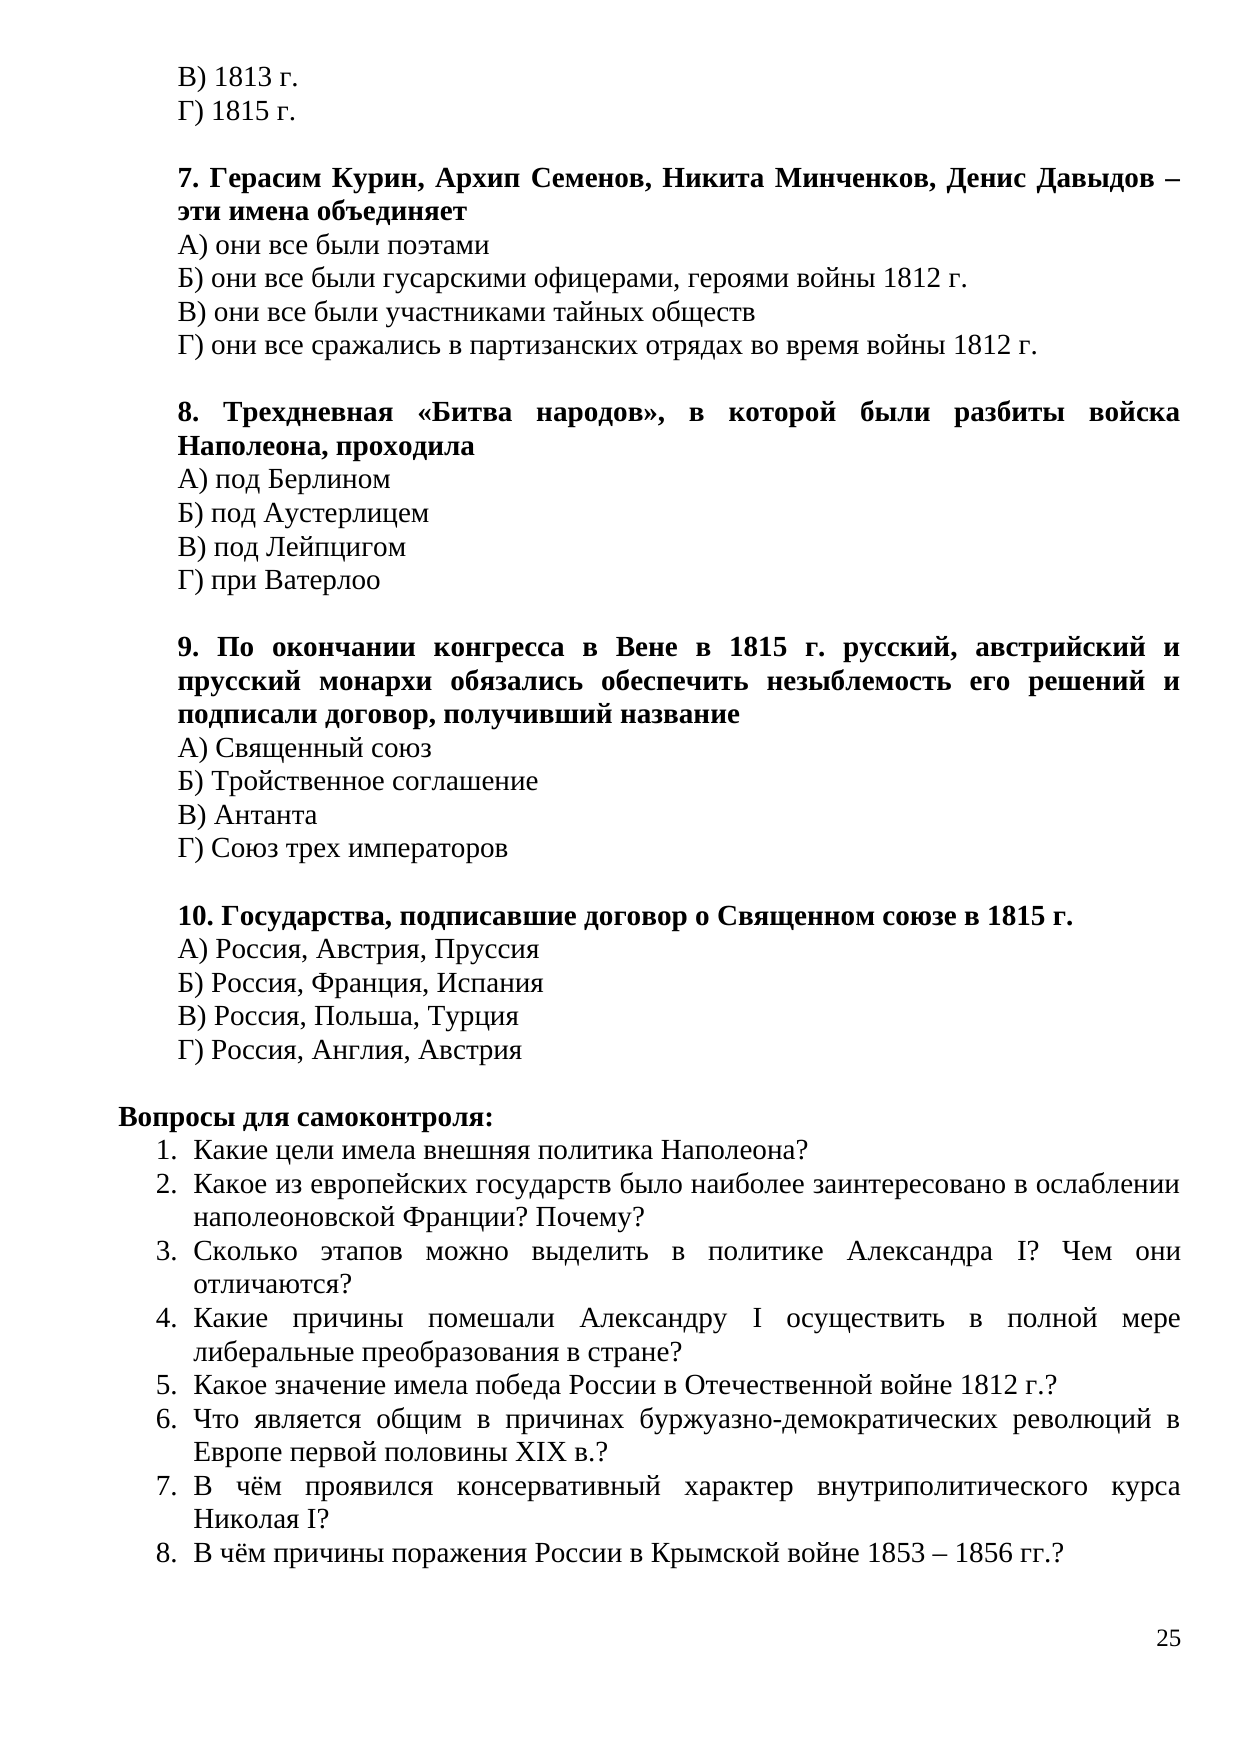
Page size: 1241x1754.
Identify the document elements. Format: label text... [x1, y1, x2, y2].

text В) 1813 г. [177, 59, 1181, 93]
list В чём причины поражения России в Крымской войне 1853 – 1856 гг.? [156, 1535, 1181, 1568]
text В) Россия, Польша, Турция [177, 998, 1181, 1032]
text Б) Тройственное соглашение [177, 763, 1181, 797]
text Б) Россия, Франция, Испания [177, 965, 1181, 998]
text Г) Россия, Англия, Австрия [177, 1032, 1181, 1065]
text Г) 1815 г. [177, 93, 1181, 126]
text 10. Государства, подписавшие договор о Священном союзе в 1815 г. [177, 898, 1181, 931]
list В чём проявился консервативный характер внутриполитического курса Николая I? [156, 1468, 1181, 1535]
list Какое из европейских государств было наиболее заинтересовано в ослаблении наполеоновской Франции? Почему? [156, 1166, 1181, 1233]
text 8. Трехдневная «Битва народов», в которой были разбиты войска Наполеона, проходила [177, 394, 1181, 462]
list Какие цели имела внешняя политика Наполеона? [156, 1132, 1181, 1166]
text В) они все были участниками тайных обществ [177, 294, 1181, 327]
text Б) они все были гусарскими офицерами, героями войны 1812 г. [177, 260, 1181, 294]
text А) Священный союз [177, 730, 1181, 763]
list Какое значение имела победа России в Отечественной войне 1812 г.? [156, 1367, 1181, 1401]
list Какие причины помешали Александру I осуществить в полной мере либеральные преобразования в стране? [156, 1300, 1181, 1367]
list Сколько этапов можно выделить в политике Александра I? Чем они отличаются? [156, 1233, 1181, 1300]
text А) под Берлином [177, 462, 1181, 495]
text А) они все были поэтами [177, 227, 1181, 260]
text А) Россия, Австрия, Пруссия [177, 931, 1181, 965]
text 7. Герасим Курин, Архип Семенов, Никита Минченков, Денис Давыдов – эти имена объединяет [177, 160, 1181, 227]
text Г) Союз трех императоров [177, 831, 1181, 864]
text Б) под Аустерлицем [177, 495, 1181, 529]
text Г) они все сражались в партизанских отрядах во время войны 1812 г. [177, 327, 1181, 361]
text Г) при Ватерлоо [177, 562, 1181, 596]
text 9. По окончании конгресса в Вене в 1815 г. русский, австрийский и прусский монархи обязались обеспечить незыблемость его решений и подписали договор, получивший название [177, 629, 1181, 730]
text Вопросы для самоконтроля: [118, 1099, 1181, 1132]
text В) под Лейпцигом [177, 529, 1181, 562]
text В) Антанта [177, 797, 1181, 831]
list Что является общим в причинах буржуазно-демократических революций в Европе первой половины XIX в.? [156, 1401, 1181, 1468]
